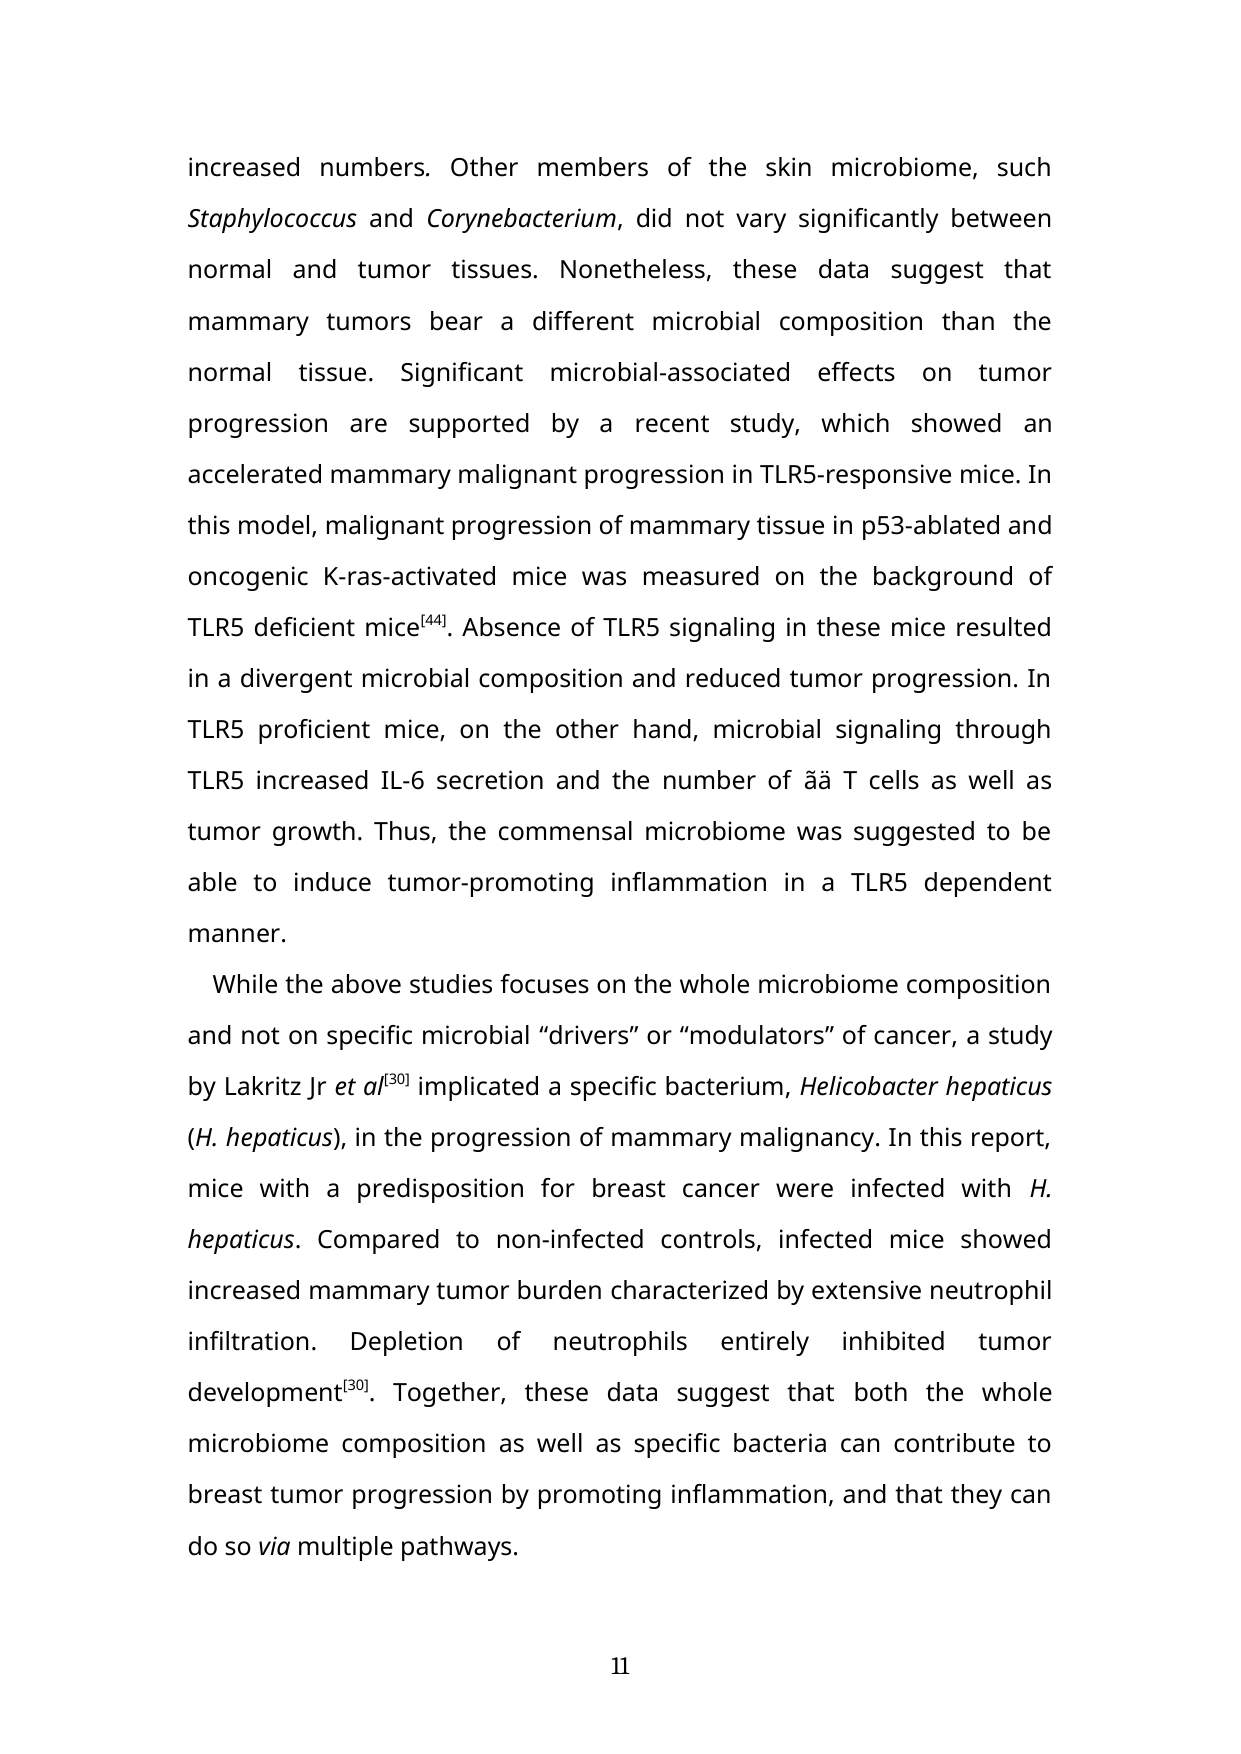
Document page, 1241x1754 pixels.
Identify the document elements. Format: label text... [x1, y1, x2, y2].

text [187, 150, 1053, 950]
text While the above studies focuses on the whole microbiome composition and not on specific microbial “drivers” or “modulators” of cancer, a study by Lakritz Jr et al[30] implicated a specific bacterium, Helicobacter hepaticus (H. hepaticus), in the progression of mammary malignancy. In this report, mice with a predisposition for breast cancer were infected with H. hepaticus. Compared to non-infected controls, infected mice showed increased mammary tumor burden characterized by extensive neutrophil infiltration. Depletion of neutrophils entirely inhibited tumor development[30]. Together, these data suggest that both the whole microbiome composition as well as specific bacteria can contribute to breast tumor progression by promoting inflammation, and that they can do so via multiple pathways. [187, 967, 1053, 1562]
